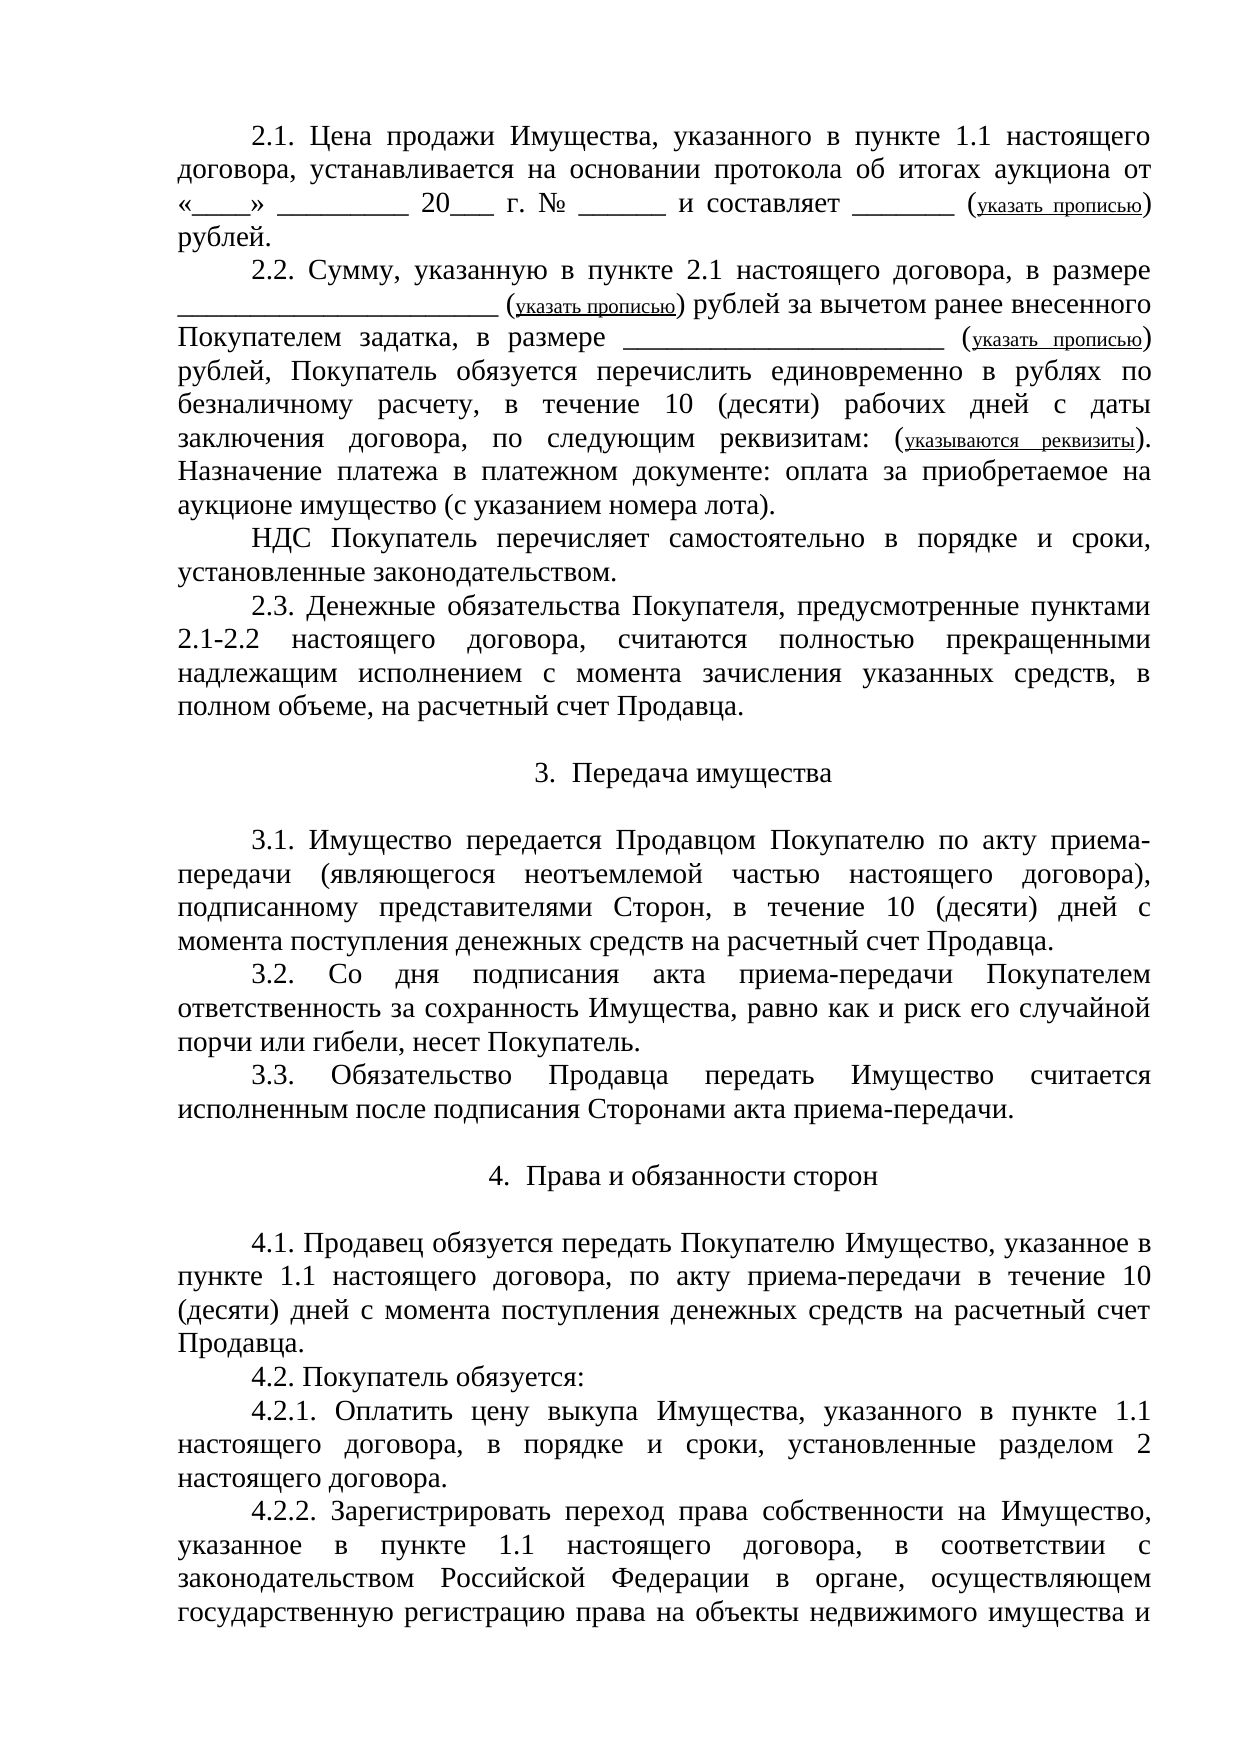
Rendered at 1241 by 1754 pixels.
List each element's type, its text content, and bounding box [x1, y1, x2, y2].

text 4.1. Продавец обязуется передать Покупателю Имущество, указанное в пункте 1.1 настоящего договора, по акту приема-передачи в течение 10 (десяти) дней с момента поступления денежных средств на расчетный счет Продавца. [177, 1225, 1152, 1359]
text 3.1. Имущество передается Продавцом Покупателю по акту приема-передачи (являющегося неотъемлемой частью настоящего договора), подписанному представителями Сторон, в течение 10 (десяти) дней с момента поступления денежных средств на расчетный счет Продавца. [177, 822, 1152, 957]
list Передача имущества [215, 755, 1152, 789]
text 3.2. Со дня подписания акта приема-передачи Покупателем ответственность за сохранность Имущества, равно как и риск его случайной порчи или гибели, несет Покупатель. [177, 957, 1152, 1057]
list Права и обязанности сторон [215, 1158, 1152, 1191]
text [177, 1493, 1152, 1627]
text 2.1. Цена продажи Имущества, указанного в пункте 1.1 настоящего договора, устанавливается на основании протокола об итогах аукциона от «____» _________ 20___ г. № ______ и составляет _______ (указать прописью) рублей. [177, 118, 1152, 252]
text 2.2. Сумму, указанную в пункте 2.1 настоящего договора, в размере ______________________ (указать прописью) рублей за вычетом ранее внесенного Покупателем задатка, в размере ______________________ (указать прописью) рублей, Покупатель обязуется перечислить единовременно в рублях по безналичному расчету, в течение 10 (десяти) рабочих дней с даты заключения договора, по следующим реквизитам: (указываются реквизиты). Назначение платежа в платежном документе: оплата за приобретаемое на аукционе имущество (с указанием номера лота). [177, 252, 1152, 521]
text 2.3. Денежные обязательства Покупателя, предусмотренные пунктами 2.1-2.2 настоящего договора, считаются полностью прекращенными надлежащим исполнением с момента зачисления указанных средств, в полном объеме, на расчетный счет Продавца. [177, 588, 1152, 722]
text 4.2. Покупатель обязуется: [177, 1359, 1152, 1393]
text НДС Покупатель перечисляет самостоятельно в порядке и сроки, установленные законодательством. [177, 521, 1152, 588]
text 3.3. Обязательство Продавца передать Имущество считается исполненным после подписания Сторонами акта приема-передачи. [177, 1057, 1152, 1124]
text 4.2.1. Оплатить цену выкупа Имущества, указанного в пункте 1.1 настоящего договора, в порядке и сроки, установленные разделом 2 настоящего договора. [177, 1393, 1152, 1493]
